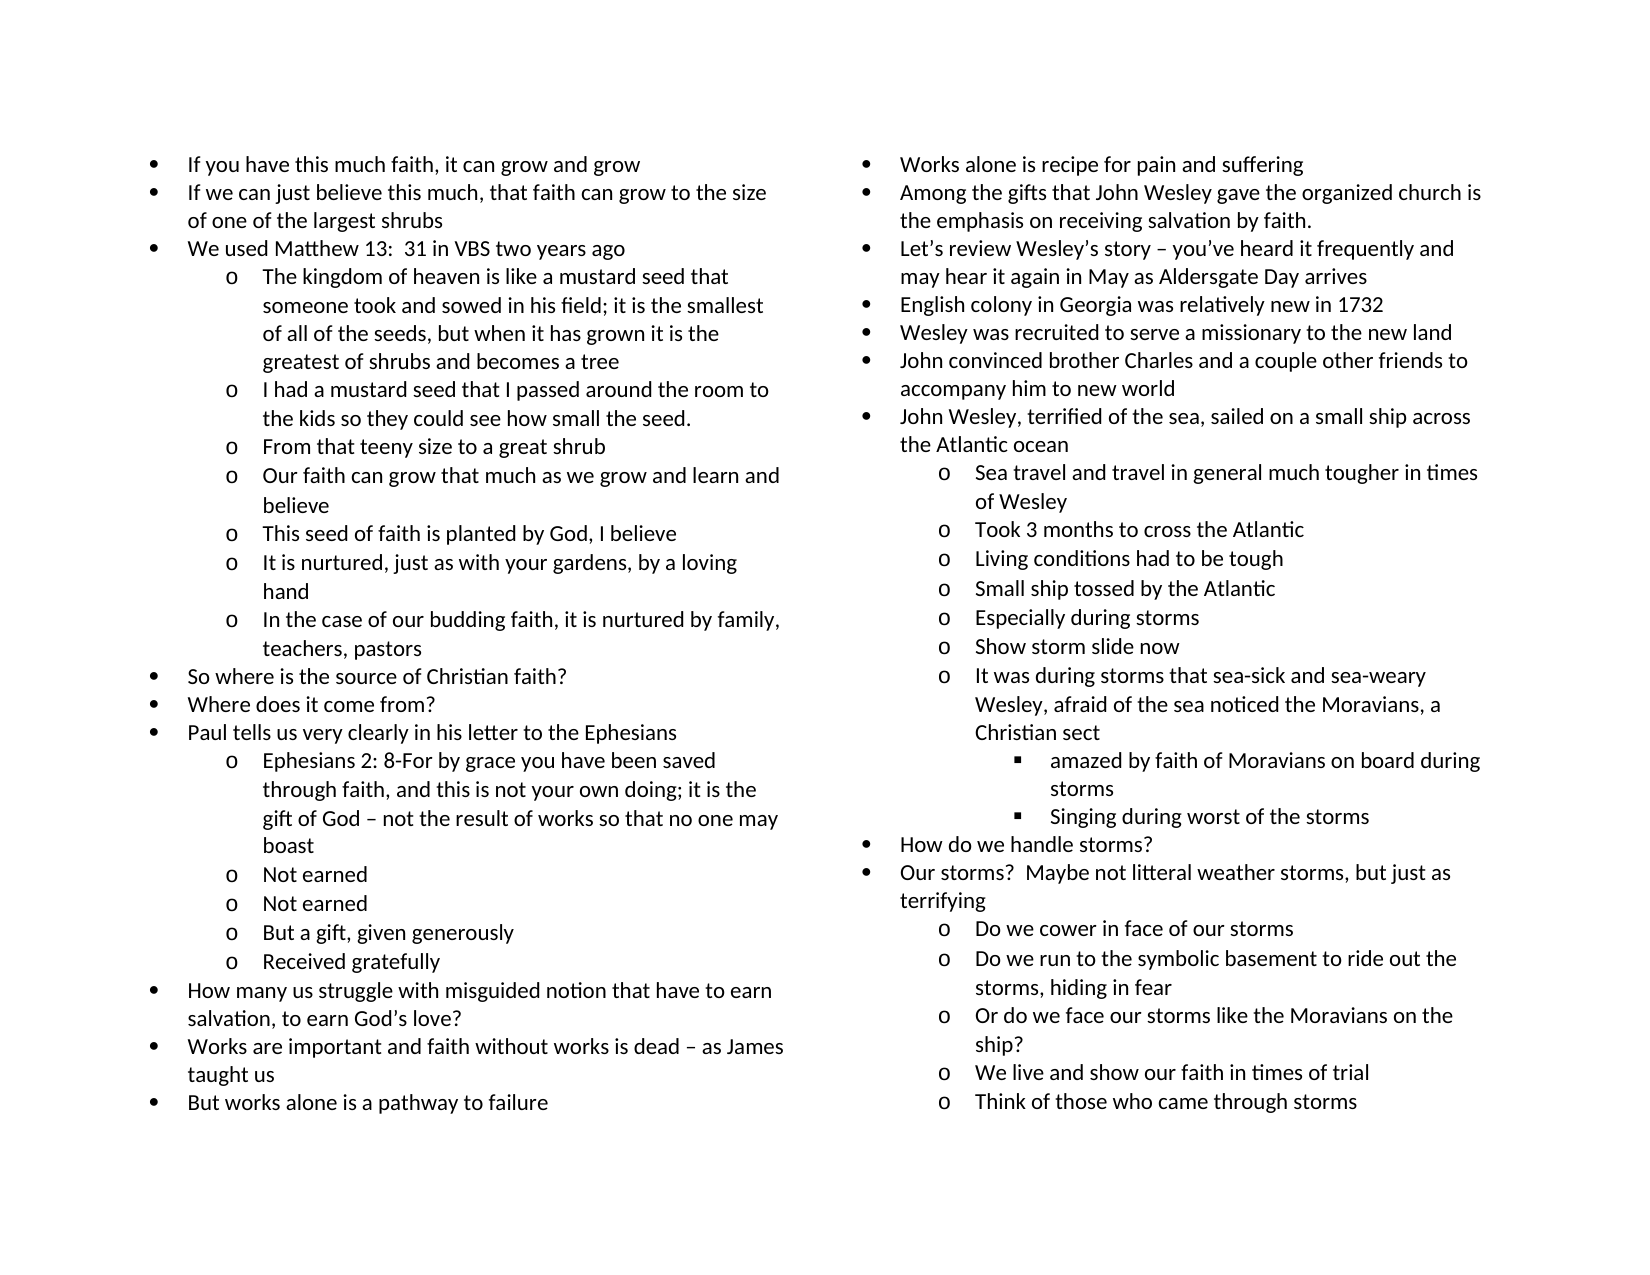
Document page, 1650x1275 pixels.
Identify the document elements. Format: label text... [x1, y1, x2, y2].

list Not earned [225, 860, 787, 889]
list Especially during storms [937, 603, 1500, 632]
list The kingdom of heaven is like a mustard seed that someone took and sowed in his field; it is the smallest of all of the seeds, but when it has grown it is the greatest of shrubs and becomes a tree [225, 262, 787, 375]
list If you have this much faith, it can grow and grow [150, 150, 787, 178]
list Let’s review Wesley’s story – you’ve heard it frequently and may hear it again in May as Aldersgate Day arrives [862, 234, 1500, 290]
list How do we handle storms? [862, 831, 1500, 858]
list Paul tells us very clearly in his letter to the Ephesians [150, 718, 787, 746]
list But works alone is a pathway to failure [150, 1088, 787, 1116]
list Took 3 months to cross the Atlantic [937, 515, 1500, 544]
list In the case of our budding faith, it is nurtured by family, teachers, pastors [225, 605, 787, 662]
list I had a mustard seed that I passed around the room to the kids so they could see how small the seed. [225, 375, 787, 432]
list Do we cower in face of our storms [937, 914, 1500, 944]
list Living conditions had to be tough [937, 544, 1500, 574]
list Or do we face our storms like the Moravians on the ship? [937, 1001, 1500, 1058]
list Do we run to the symbolic basement to ride out the storms, hiding in fear [937, 944, 1500, 1001]
list John Wesley, terrified of the sea, sailed on a small ship across the Atlantic ocean [862, 402, 1500, 458]
list amazed by faith of Moravians on board during storms [1012, 746, 1500, 802]
list So where is the source of Christian faith? [150, 662, 787, 690]
list Works alone is recipe for pain and suffering [862, 150, 1500, 178]
list English colony in Georgia was relatively new in 1732 [862, 290, 1500, 318]
list If we can just believe this much, that faith can grow to the size of one of the largest shrubs [150, 178, 787, 234]
list Works are important and faith without works is dead – as James taught us [150, 1032, 787, 1088]
list Sea travel and travel in general much tougher in times of Wesley [937, 458, 1500, 515]
list Small ship tossed by the Atlantic [937, 574, 1500, 603]
list From that teeny size to a great shrub [225, 432, 787, 462]
list It is nurtured, just as with your gardens, by a loving hand [225, 548, 787, 605]
list Singing during worst of the storms [1012, 802, 1500, 831]
list How many us struggle with misguided notion that have to earn salvation, to earn God’s love? [150, 976, 787, 1032]
list Wesley was recruited to serve a missionary to the new land [862, 318, 1500, 346]
list Ephesians 2: 8-For by grace you have been saved through faith, and this is not your own doing; it is the gift of God – not the result of works so that no one may boast [225, 746, 787, 860]
list But a gift, given generously [225, 918, 787, 947]
list Received gratefully [225, 947, 787, 976]
list Not earned [225, 889, 787, 918]
list We live and show our faith in times of trial [937, 1058, 1500, 1087]
list We used Matthew 13: 31 in VBS two years ago [150, 234, 787, 262]
list Our faith can grow that much as we grow and learn and believe [225, 462, 787, 519]
list Among the gifts that John Wesley gave the organized church is the emphasis on receiving salvation by faith. [862, 178, 1500, 234]
list Our storms? Maybe not litteral weather storms, but just as terrifying [862, 858, 1500, 914]
list John convinced brother Charles and a couple other friends to accompany him to new world [862, 346, 1500, 402]
list Show storm slide now [937, 632, 1500, 661]
list Where does it come from? [150, 690, 787, 718]
list It was during storms that sea-sick and sea-weary Wesley, afraid of the sea noticed the Moravians, a Christian sect [937, 661, 1500, 746]
list Think of those who came through storms [937, 1087, 1500, 1116]
list This seed of faith is planted by God, I believe [225, 519, 787, 548]
